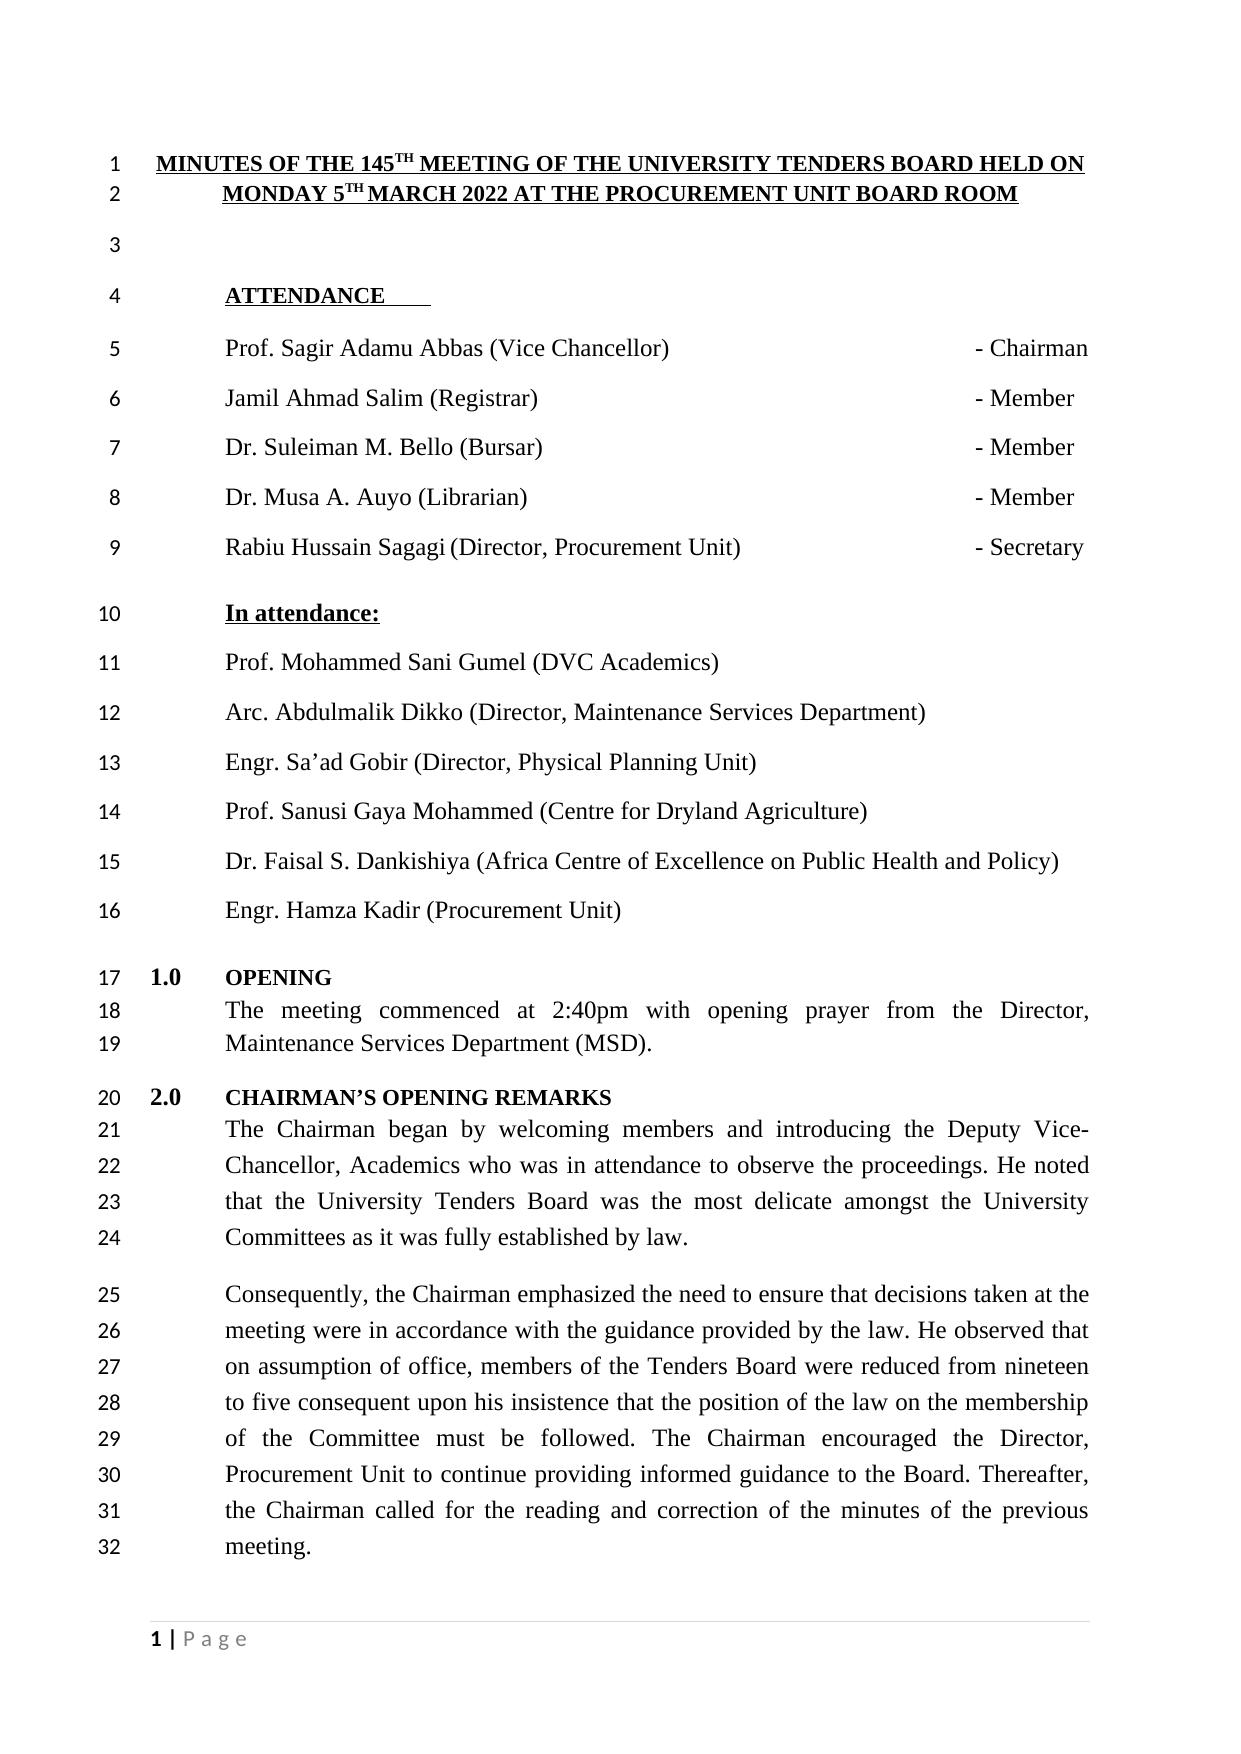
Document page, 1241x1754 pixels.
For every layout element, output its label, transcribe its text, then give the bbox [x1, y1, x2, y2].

text MINUTES OF THE 145TH MEETING OF THE UNIVERSITY TENDERS BOARD HELD ON MONDAY 5TH MARCH 2022 AT THE PROCUREMENT UNIT BOARD ROOM [150, 150, 1090, 207]
text The meeting commenced at 2:40pm with opening prayer from the Director, Maintenance Services Department (MSD). [225, 995, 1090, 1056]
text Prof. Sagir Adamu Abbas (Vice Chancellor) - Chairman [150, 333, 1090, 362]
text Prof. Sanusi Gaya Mohammed (Centre for Dryland Agriculture) [225, 796, 1090, 825]
text The Chairman began by welcoming members and introducing the Deputy Vice-Chancellor, Academics who was in attendance to observe the proceedings. He noted that the University Tenders Board was the most delicate amongst the University Committees as it was fully established by law. [225, 1114, 1090, 1251]
text Engr. Hamza Kadir (Procurement Unit) [225, 895, 1090, 924]
text Dr. Faisal S. Dankishiya (Africa Centre of Excellence on Public Health and Policy) [225, 846, 1090, 874]
text Consequently, the Chairman emphasized the need to ensure that decisions taken at the meeting were in accordance with the guidance provided by the law. He observed that on assumption of office, members of the Tenders Board were reduced from nineteen to five consequent upon his insistence that the position of the law on the membership of the Committee must be followed. The Chairman encouraged the Director, Procurement Unit to continue providing informed guidance to the Board. Thereafter, the Chairman called for the reading and correction of the minutes of the previous meeting. [225, 1279, 1090, 1559]
text Dr. Suleiman M. Bello (Bursar) - Member [150, 432, 1090, 461]
text Dr. Musa A. Auyo (Librarian) - Member [150, 482, 1090, 511]
text 2.0 CHAIRMAN’S OPENING REMARKS [150, 1082, 1090, 1110]
text Engr. Sa’ad Gobir (Director, Physical Planning Unit) [225, 747, 1090, 775]
text In attendance: [225, 598, 1090, 627]
text Prof. Mohammed Sani Gumel (DVC Academics) [225, 647, 1090, 676]
text 1.0 OPENING [150, 962, 1090, 990]
text ATTENDANCE [150, 282, 1090, 309]
text Jamil Ahmad Salim (Registrar) - Member [150, 383, 1090, 412]
text Rabiu Hussain Sagagi (Director, Procurement Unit) - Secretary [225, 532, 1090, 560]
text Arc. Abdulmalik Dikko (Director, Maintenance Services Department) [225, 697, 1090, 726]
